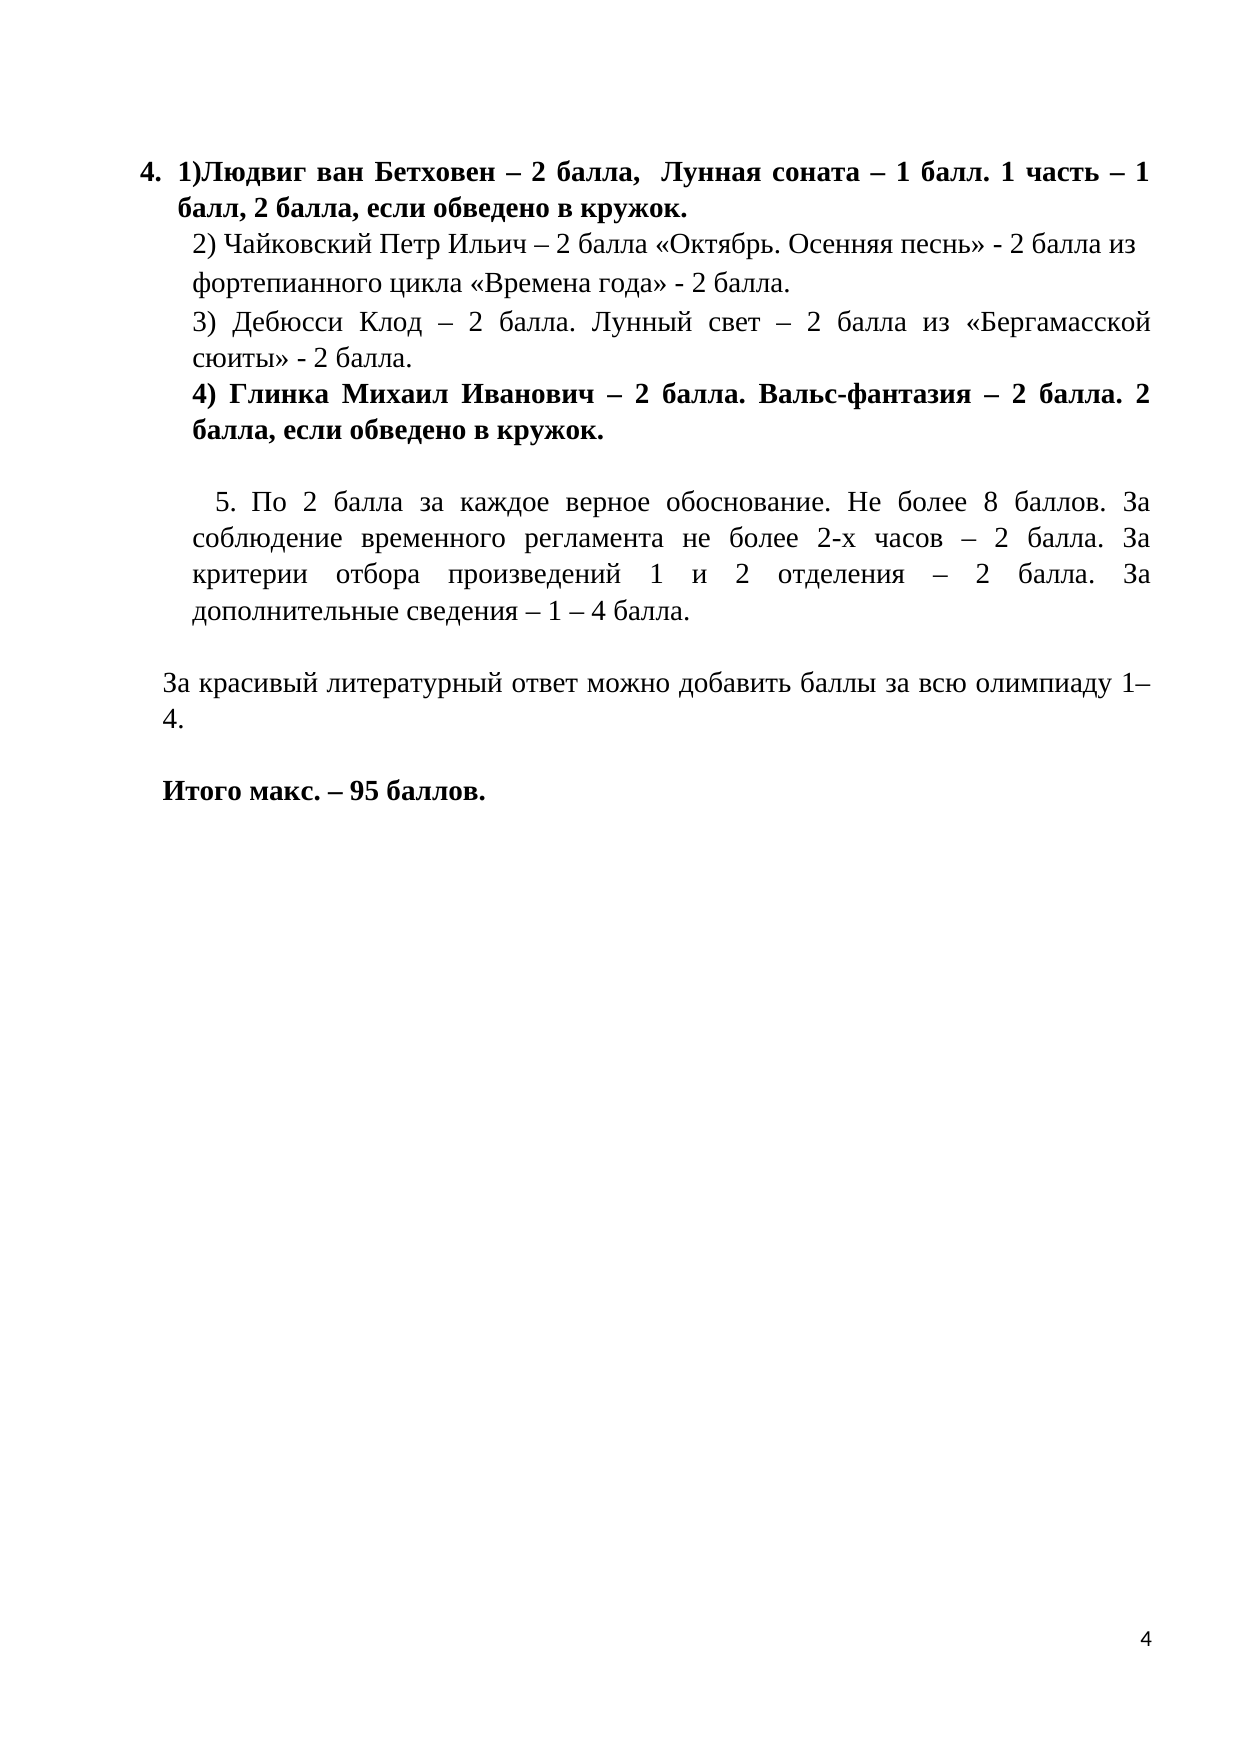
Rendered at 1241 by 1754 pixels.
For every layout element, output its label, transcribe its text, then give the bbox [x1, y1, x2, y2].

list 1)Людвиг ван Бетховен – 2 балла, Лунная соната – 1 балл. 1 часть – 1 балл, 2 балла, если обведено в кружок. [140, 154, 1152, 224]
list 3) Дебюсси Клод – 2 балла. Лунный свет – 2 балла из «Бергамасской сюиты» - 2 балла. [192, 304, 1152, 373]
list По 2 балла за каждое верное обоснование. Не более 8 баллов. За соблюдение временного регламента не более 2-х часов – 2 балла. За критерии отбора произведений 1 и 2 отделения – 2 балла. За дополнительные сведения – 1 – 4 балла. [192, 484, 1152, 626]
list За красивый литературный ответ можно добавить баллы за всю олимпиаду 1–4. [162, 665, 1152, 735]
list Итого макс. – 95 баллов. [162, 773, 1152, 807]
list 4) Глинка Михаил Иванович – 2 балла. Вальс-фантазия – 2 балла. 2 балла, если обведено в кружок. [192, 376, 1152, 446]
list 2) Чайковский Петр Ильич – 2 балла «Октябрь. Осенняя песнь» - 2 балла из фортепианного цикла «Времена года» - 2 балла. [192, 227, 1152, 299]
